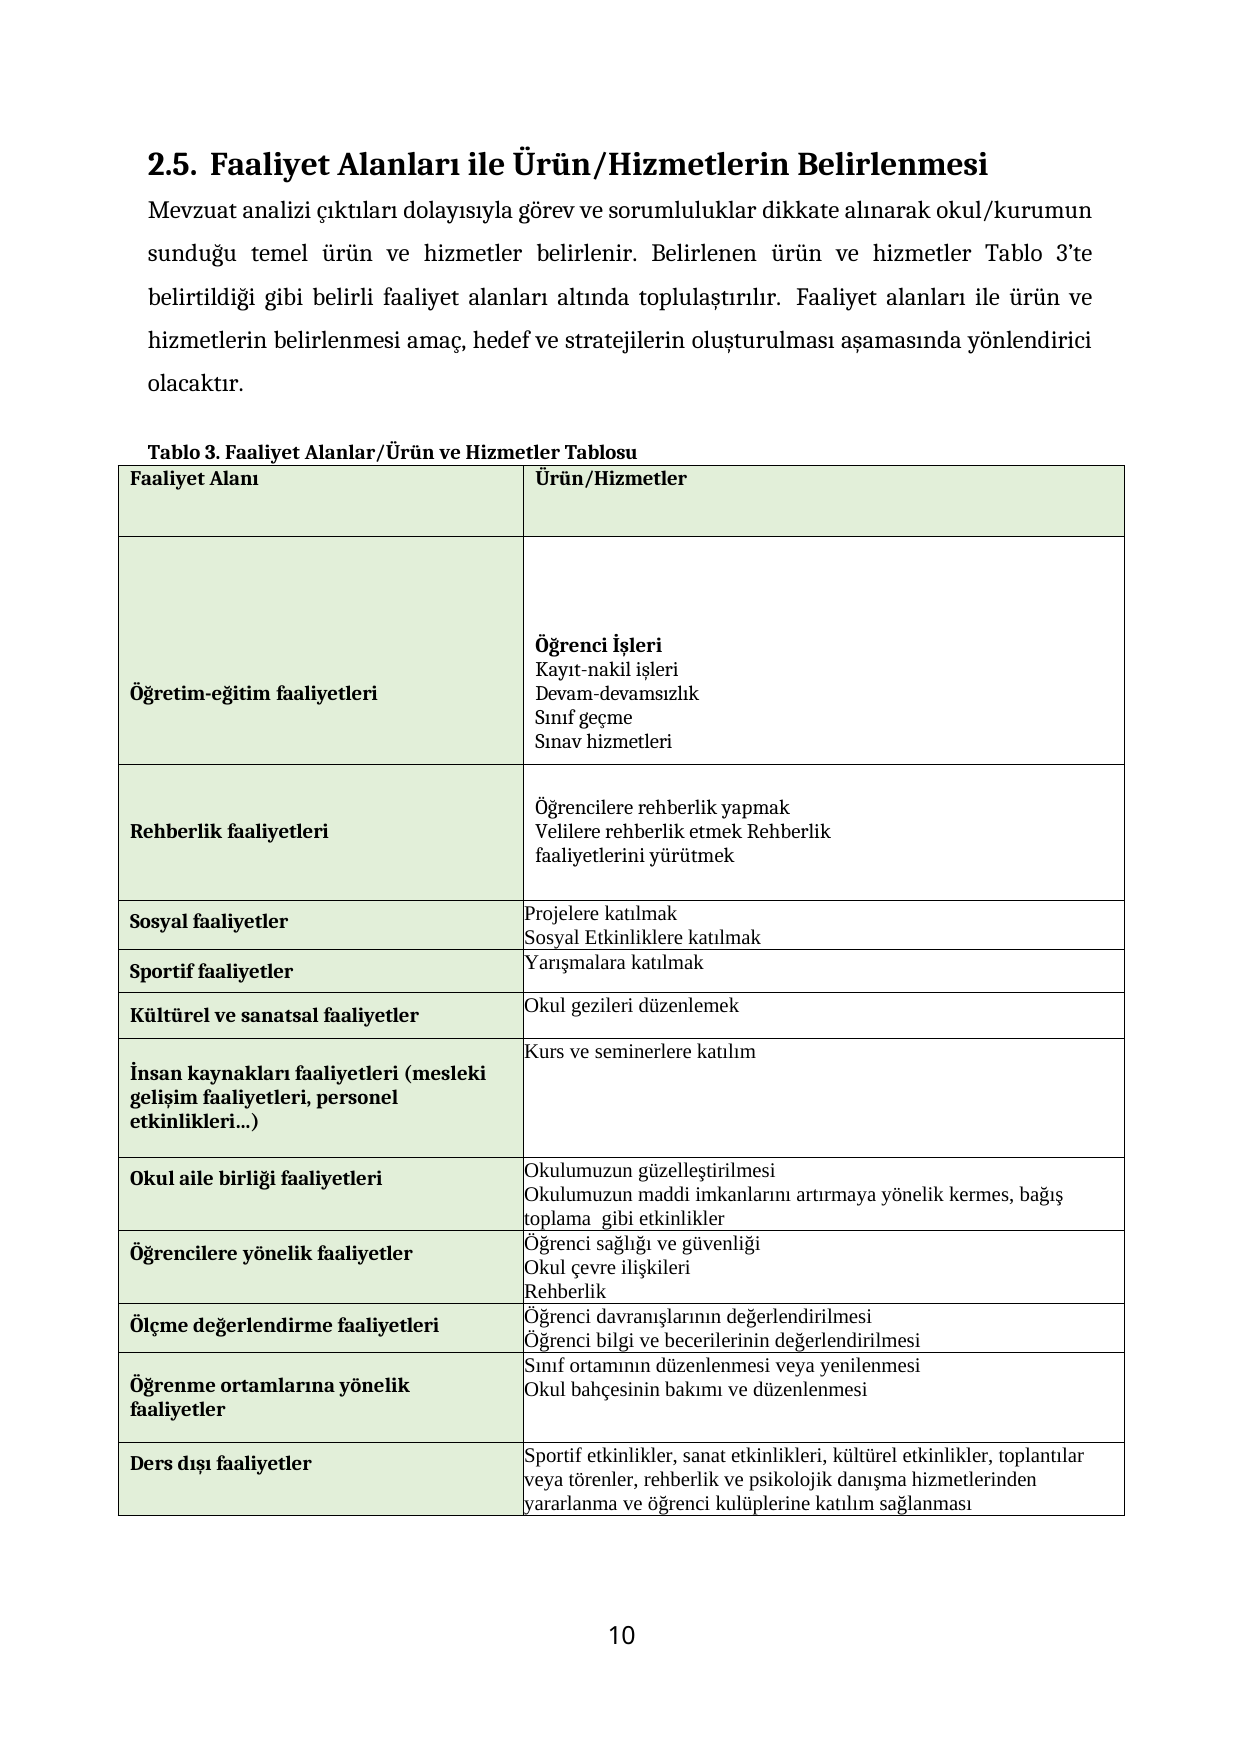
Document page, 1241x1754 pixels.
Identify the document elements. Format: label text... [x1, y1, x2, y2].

table_header Faaliyet Alanı [119, 466, 523, 536]
table_cell Sınıf ortamının düzenlenmesi veya yenilenmesi Okul bahçesinin bakımı ve düzenlenmesi [524, 1353, 1124, 1442]
table_cell Sportif faaliyetler [119, 950, 523, 992]
table_cell Öğrencilere rehberlik yapmak Velilere rehberlik etmek Rehberlik faaliyetlerini yürütmek [524, 765, 1124, 900]
table_cell Okul aile birliği faaliyetleri [119, 1158, 523, 1230]
table_cell Öğrenme ortamlarına yönelik faaliyetler [119, 1353, 523, 1442]
table_cell Öğrenci davranışlarının değerlendirilmesi Öğrenci bilgi ve becerilerinin değerlendirilmesi [524, 1304, 1124, 1352]
table_cell Ölçme değerlendirme faaliyetleri [119, 1304, 523, 1352]
table_cell Okul gezileri düzenlemek [524, 993, 1124, 1038]
table_cell Öğrenci sağlığı ve güvenliği Okul çevre ilişkileri Rehberlik [524, 1231, 1124, 1303]
table_cell Öğrencilere yönelik faaliyetler [119, 1231, 523, 1303]
table_cell Öğretim-eğitim faaliyetleri [119, 537, 523, 764]
table_cell Yarışmalara katılmak [524, 950, 1124, 992]
text Tablo 3. Faaliyet Alanlar/Ürün ve Hizmetler Tablosu [148, 441, 1198, 465]
table_header Ürün/Hizmetler [524, 466, 1124, 536]
table_cell Sosyal faaliyetler [119, 901, 523, 949]
table_cell Okulumuzun güzelleştirilmesi Okulumuzun maddi imkanlarını artırmaya yönelik kermes, bağış toplama gibi etkinlikler [524, 1158, 1124, 1230]
table_cell Projelere katılmak Sosyal Etkinliklere katılmak [524, 901, 1124, 949]
table_cell Kültürel ve sanatsal faaliyetler [119, 993, 523, 1038]
table_cell Öğrenci İşleri Kayıt-nakil işleri Devam-devamsızlık Sınıf geçme Sınav hizmetleri [524, 537, 1124, 764]
table_cell Sportif etkinlikler, sanat etkinlikleri, kültürel etkinlikler, toplantılar veya törenler, rehberlik ve psikolojik danışma hizmetlerinden yararlanma ve öğrenci kulüplerine katılım sağlanması [524, 1443, 1124, 1515]
table_cell Rehberlik faaliyetleri [119, 765, 523, 900]
text Mevzuat analizi çıktıları dolayısıyla görev ve sorumluluklar dikkate alınarak okul/kurumun sunduğu temel ürün ve hizmetler belirlenir. Belirlenen ürün ve hizmetler Tablo 3’te belirtildiği gibi belirli faaliyet alanları altında toplulaştırılır. Faaliyet alanları ile ürün ve hizmetlerin belirlenmesi amaç, hedef ve stratejilerin oluşturulması aşamasında yönlendirici olacaktır. [148, 196, 1093, 397]
table_cell Kurs ve seminerlere katılım [524, 1039, 1124, 1157]
table_cell İnsan kaynakları faaliyetleri (mesleki gelişim faaliyetleri, personel etkinlikleri…) [119, 1039, 523, 1157]
table_cell Ders dışı faaliyetler [119, 1443, 523, 1515]
subtitle Faaliyet Alanları ile Ürün/Hizmetlerin Belirlenmesi [148, 146, 1198, 184]
